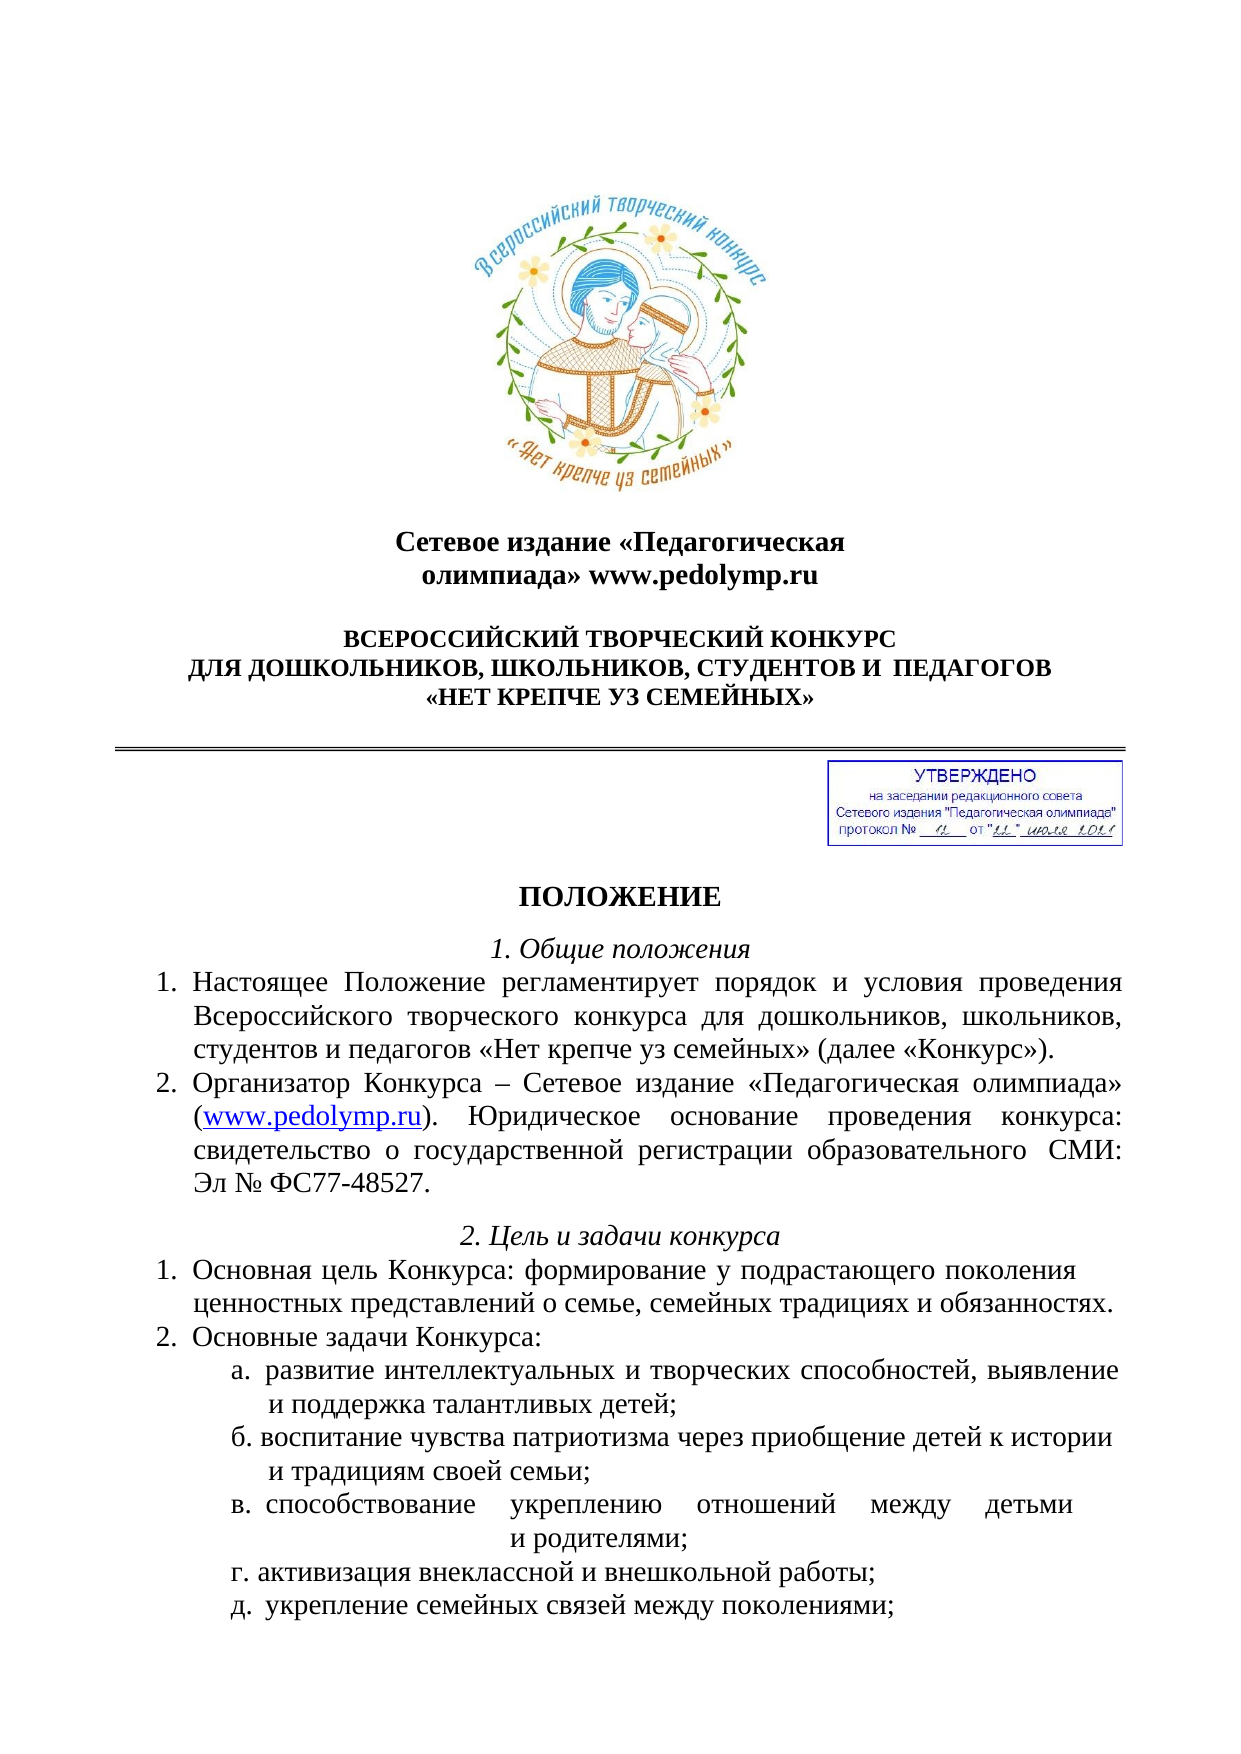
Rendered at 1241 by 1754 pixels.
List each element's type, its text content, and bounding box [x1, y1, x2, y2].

text г. активизация внеклассной и внешкольной работы; д. укрепление семейных связей между поколениями; [231, 1554, 896, 1621]
list Организатор Конкурса – Сетевое издание «Педагогическая олимпиада» (www.pedolymp.ru). Юридическое основание проведения конкурса: свидетельство о государственной регистрации образовательного СМИ: Эл № ФС77-48527. [156, 1065, 1122, 1199]
text б. воспитание чувства патриотизма через приобщение детей к истории и традициям своей семьи; [231, 1419, 1122, 1487]
list Основные задачи Конкурса: [156, 1319, 1155, 1352]
text «НЕТ КРЕПЧЕ УЗ СЕМЕЙНЫХ» [311, 682, 928, 711]
text ДЛЯ ДОШКОЛЬНИКОВ, ШКОЛЬНИКОВ, СТУДЕНТОВ И ПЕДАГОГОВ [187, 653, 1053, 682]
list Настоящее Положение регламентирует порядок и условия проведения Всероссийского творческого конкурса для дошкольников, школьников, студентов и педагогов «Нет крепче уз семейных» (далее «Конкурс»). [156, 964, 1122, 1065]
picture [827, 760, 1123, 846]
text в. способствование укреплению отношений между детьми и родителями; [231, 1487, 1122, 1554]
picture [471, 193, 770, 492]
text 2. Цель и задачи конкурса [460, 1218, 1155, 1252]
text а. развитие интеллектуальных и творческих способностей, выявление и поддержка талантливых детей; [231, 1352, 1122, 1419]
subtitle ПОЛОЖЕНИЕ [311, 879, 929, 912]
subtitle Сетевое издание «Педагогическая олимпиада» www.pedolymp.ru [311, 524, 928, 591]
list Основная цель Конкурса: формирование у подрастающего поколения ценностных представлений о семье, семейных традициях и обязанностях. [156, 1252, 1122, 1319]
text 1. Общие положения [490, 931, 1155, 964]
text ВСЕРОССИЙСКИЙ ТВОРЧЕСКИЙ КОНКУРС [311, 624, 928, 653]
